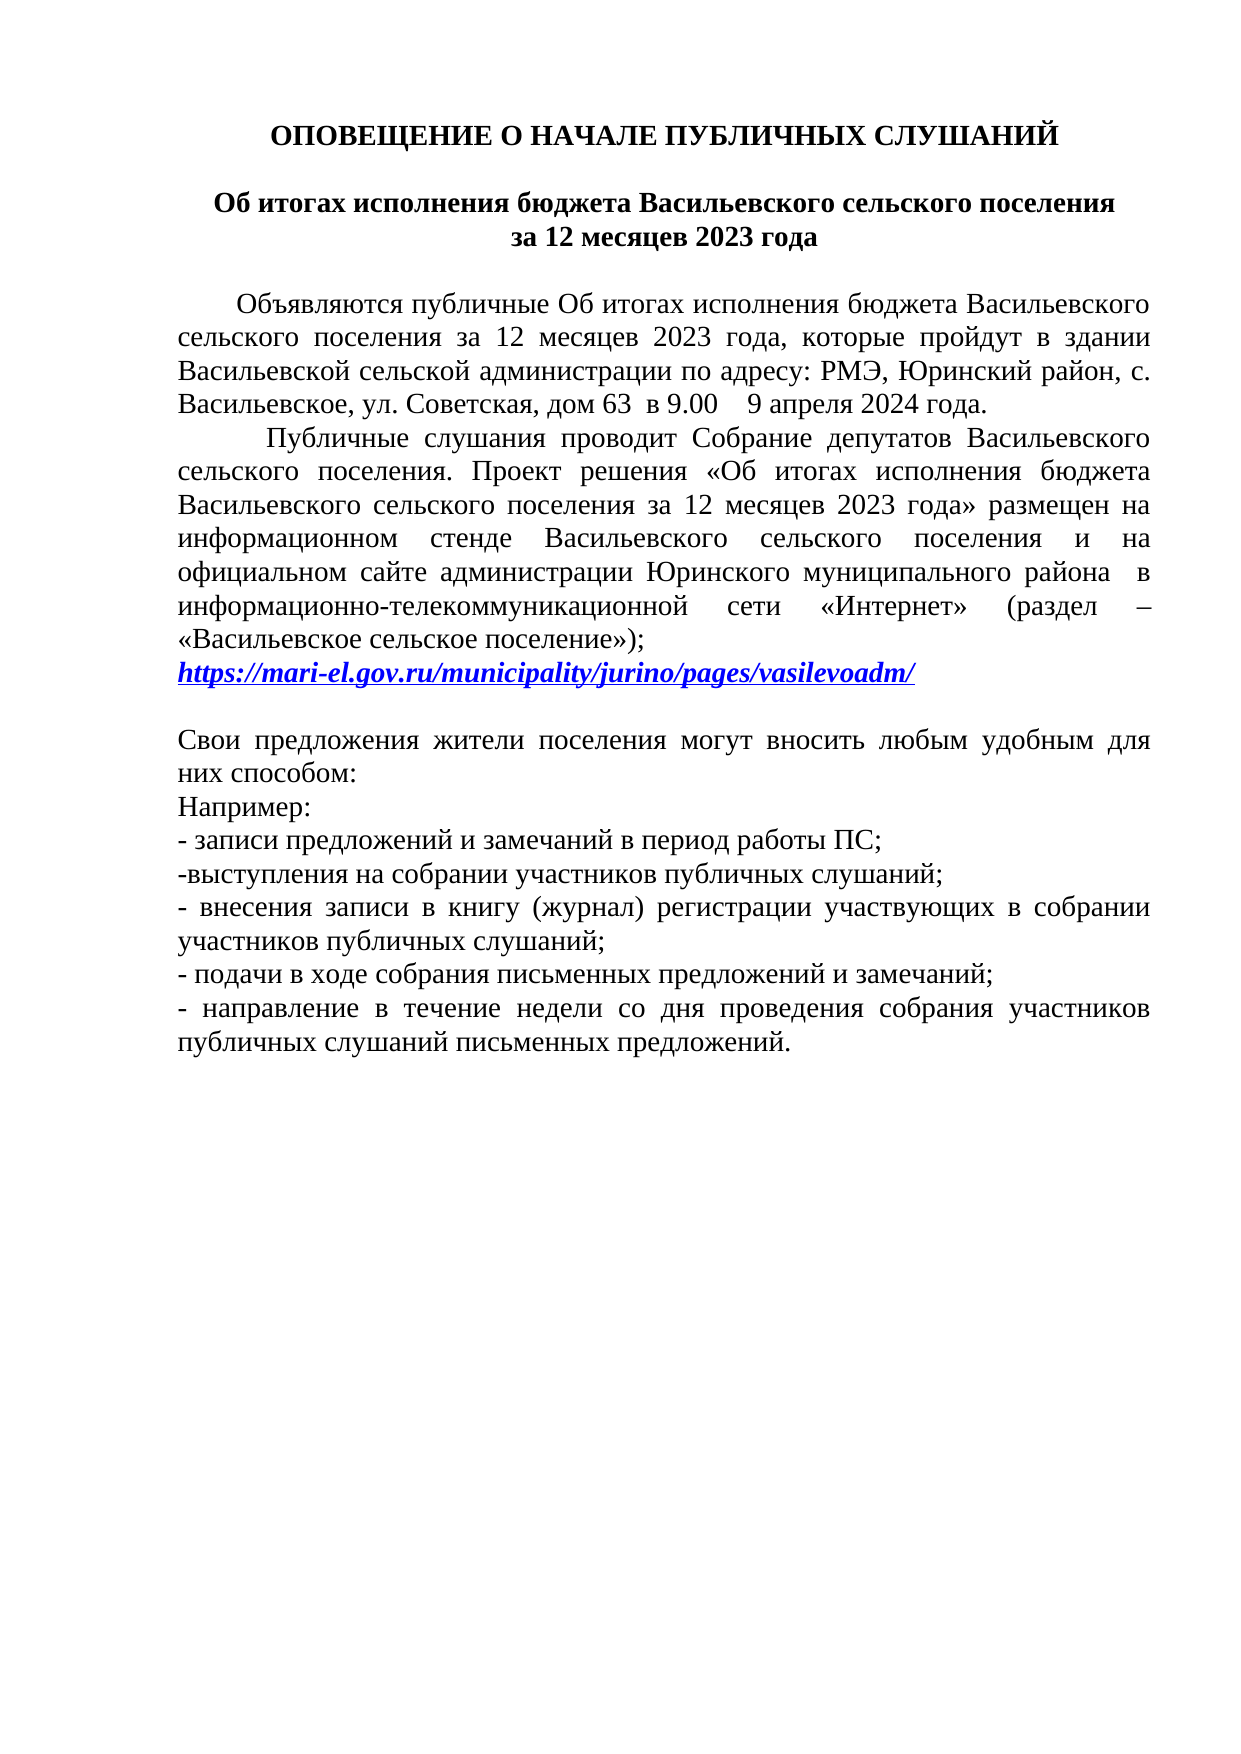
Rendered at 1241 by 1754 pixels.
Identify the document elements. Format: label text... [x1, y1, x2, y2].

text за 12 месяцев 2023 года [177, 219, 1152, 252]
text Свои предложения жители поселения могут вносить любым удобным для них способом: [177, 722, 1152, 789]
text - внесения записи в книгу (журнал) регистрации участвующих в собрании участников публичных слушаний; [177, 889, 1152, 957]
text Публичные слушания проводит Собрание депутатов Васильевского сельского поселения. Проект решения «Об итогах исполнения бюджета Васильевского сельского поселения за 12 месяцев 2023 года» размещен на информационном стенде Васильевского сельского поселения и на официальном сайте администрации Юринского муниципального района в информационно-телекоммуникационной сети «Интернет» (раздел – «Васильевское сельское поселение»); [177, 420, 1152, 655]
text Объявляются публичные Об итогах исполнения бюджета Васильевского сельского поселения за 12 месяцев 2023 года, которые пройдут в здании Васильевской сельской администрации по адресу: РМЭ, Юринский район, с. Васильевское, ул. Советская, дом 63 в 9.00 9 апреля 2024 года. [177, 286, 1152, 420]
text - записи предложений и замечаний в период работы ПС; [177, 822, 1152, 856]
text - подачи в ходе собрания письменных предложений и замечаний; [177, 957, 1152, 990]
text ОПОВЕЩЕНИЕ О НАЧАЛЕ ПУБЛИЧНЫХ СЛУШАНИЙ [177, 118, 1152, 152]
text https://mari-el.gov.ru/municipality/jurino/pages/vasilevoadm/ [177, 655, 1152, 688]
text - направление в течение недели со дня проведения собрания участников публичных слушаний письменных предложений. [177, 990, 1152, 1057]
text Например: [177, 789, 1152, 822]
text -выступления на собрании участников публичных слушаний; [177, 856, 1152, 889]
text Об итогах исполнения бюджета Васильевского сельского поселения [177, 185, 1152, 219]
